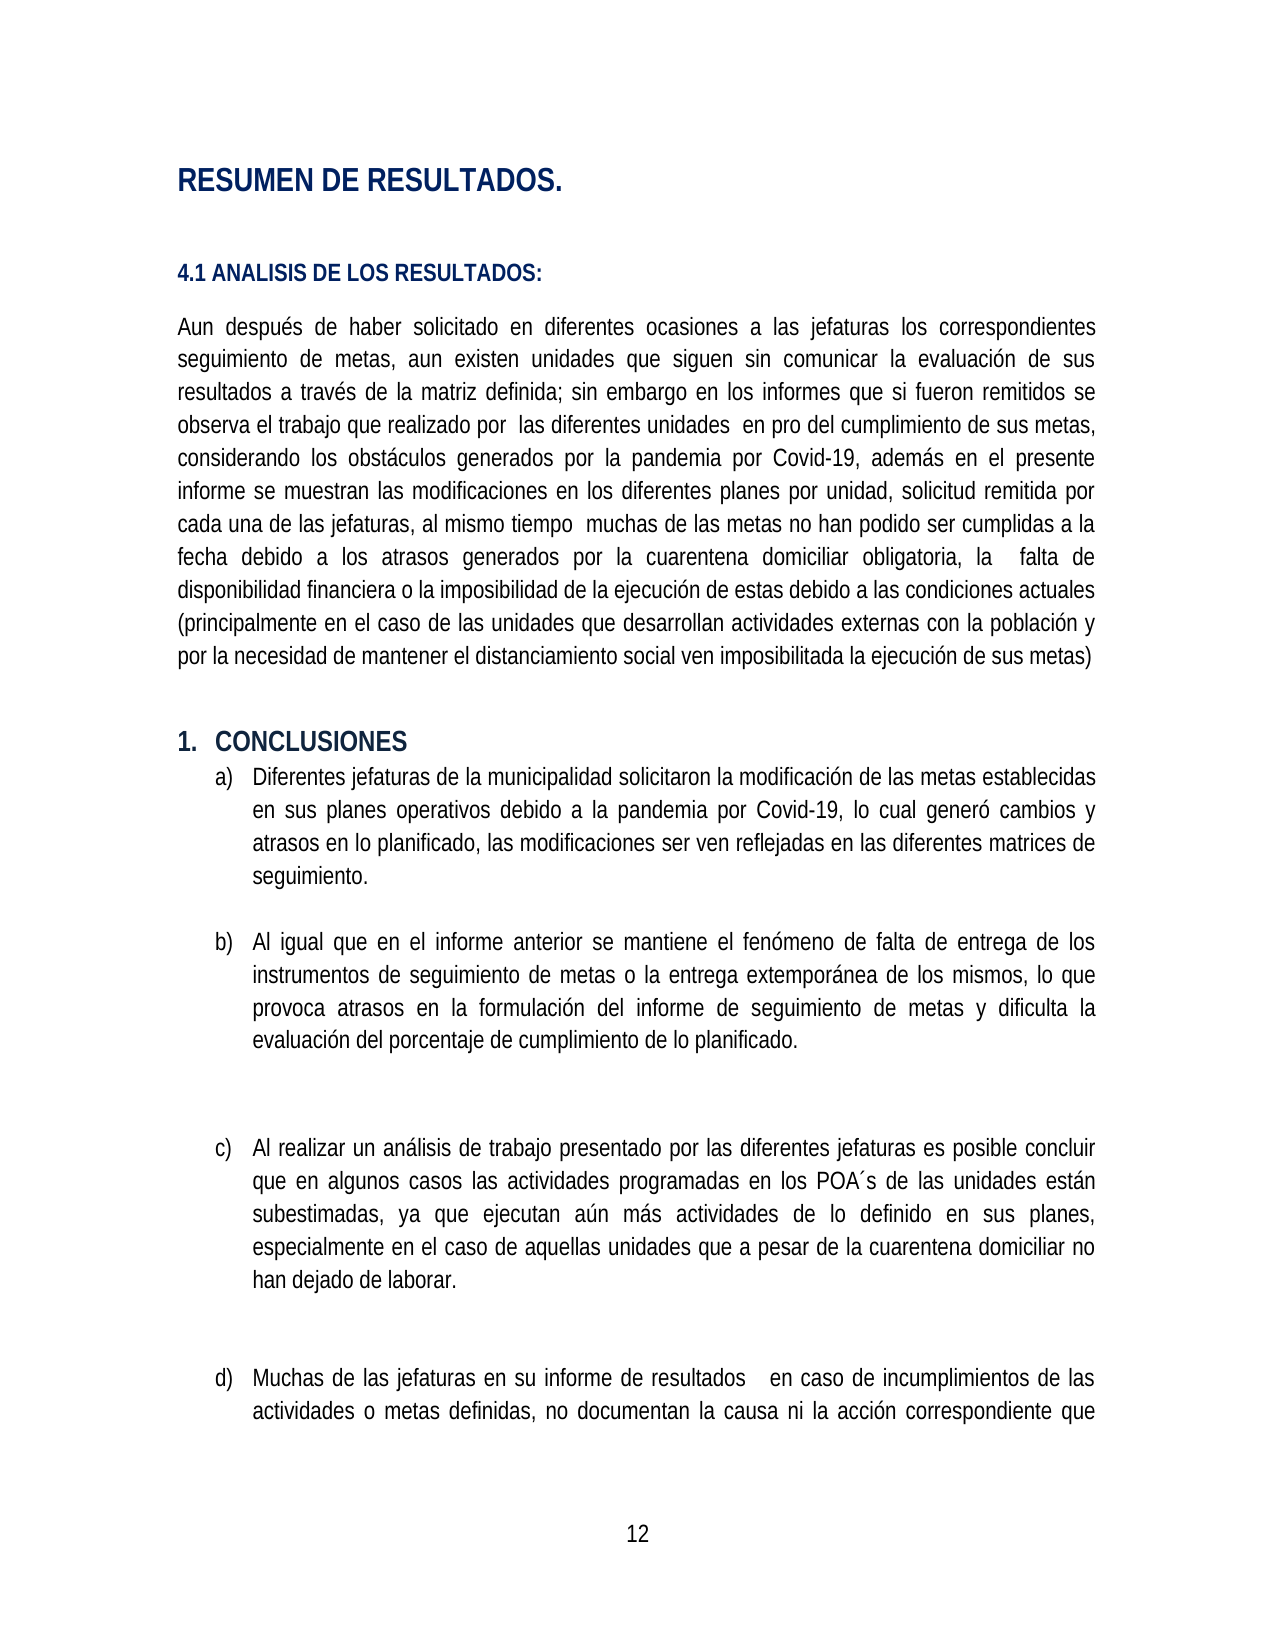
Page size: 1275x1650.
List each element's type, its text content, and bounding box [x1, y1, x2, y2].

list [215, 1363, 1098, 1425]
subtitle RESUMEN DE RESULTADOS. [177, 160, 1098, 198]
list Al realizar un análisis de trabajo presentado por las diferentes jefaturas es posible concluir que en algunos casos las actividades programadas en los POA´s de las unidades están subestimadas, ya que ejecutan aún más actividades de lo definido en sus planes, especialmente en el caso de aquellas unidades que a pesar de la cuarentena domiciliar no han dejado de laborar. [215, 1133, 1098, 1293]
list Al igual que en el informe anterior se mantiene el fenómeno de falta de entrega de los instrumentos de seguimiento de metas o la entrega extemporánea de los mismos, lo que provoca atrasos en la formulación del informe de seguimiento de metas y dificulta la evaluación del porcentaje de cumplimiento de lo planificado. [215, 927, 1098, 1054]
subtitle CONCLUSIONES [177, 724, 1098, 757]
list Diferentes jefaturas de la municipalidad solicitaron la modificación de las metas establecidas en sus planes operativos debido a la pandemia por Covid-19, lo cual generó cambios y atrasos en lo planificado, las modificaciones ser ven reflejadas en las diferentes matrices de seguimiento. [215, 762, 1098, 889]
text 4.1 ANALISIS DE LOS RESULTADOS: [177, 258, 1098, 286]
text Aun después de haber solicitado en diferentes ocasiones a las jefaturas los correspondientes seguimiento de metas, aun existen unidades que siguen sin comunicar la evaluación de sus resultados a través de la matriz definida; sin embargo en los informes que si fueron remitidos se observa el trabajo que realizado por las diferentes unidades en pro del cumplimiento de sus metas, considerando los obstáculos generados por la pandemia por Covid-19, además en el presente informe se muestran las modificaciones en los diferentes planes por unidad, solicitud remitida por cada una de las jefaturas, al mismo tiempo muchas de las metas no han podido ser cumplidas a la fecha debido a los atrasos generados por la cuarentena domiciliar obligatoria, la falta de disponibilidad financiera o la imposibilidad de la ejecución de estas debido a las condiciones actuales (principalmente en el caso de las unidades que desarrollan actividades externas con la población y por la necesidad de mantener el distanciamiento social ven imposibilitada la ejecución de sus metas) [177, 312, 1098, 669]
